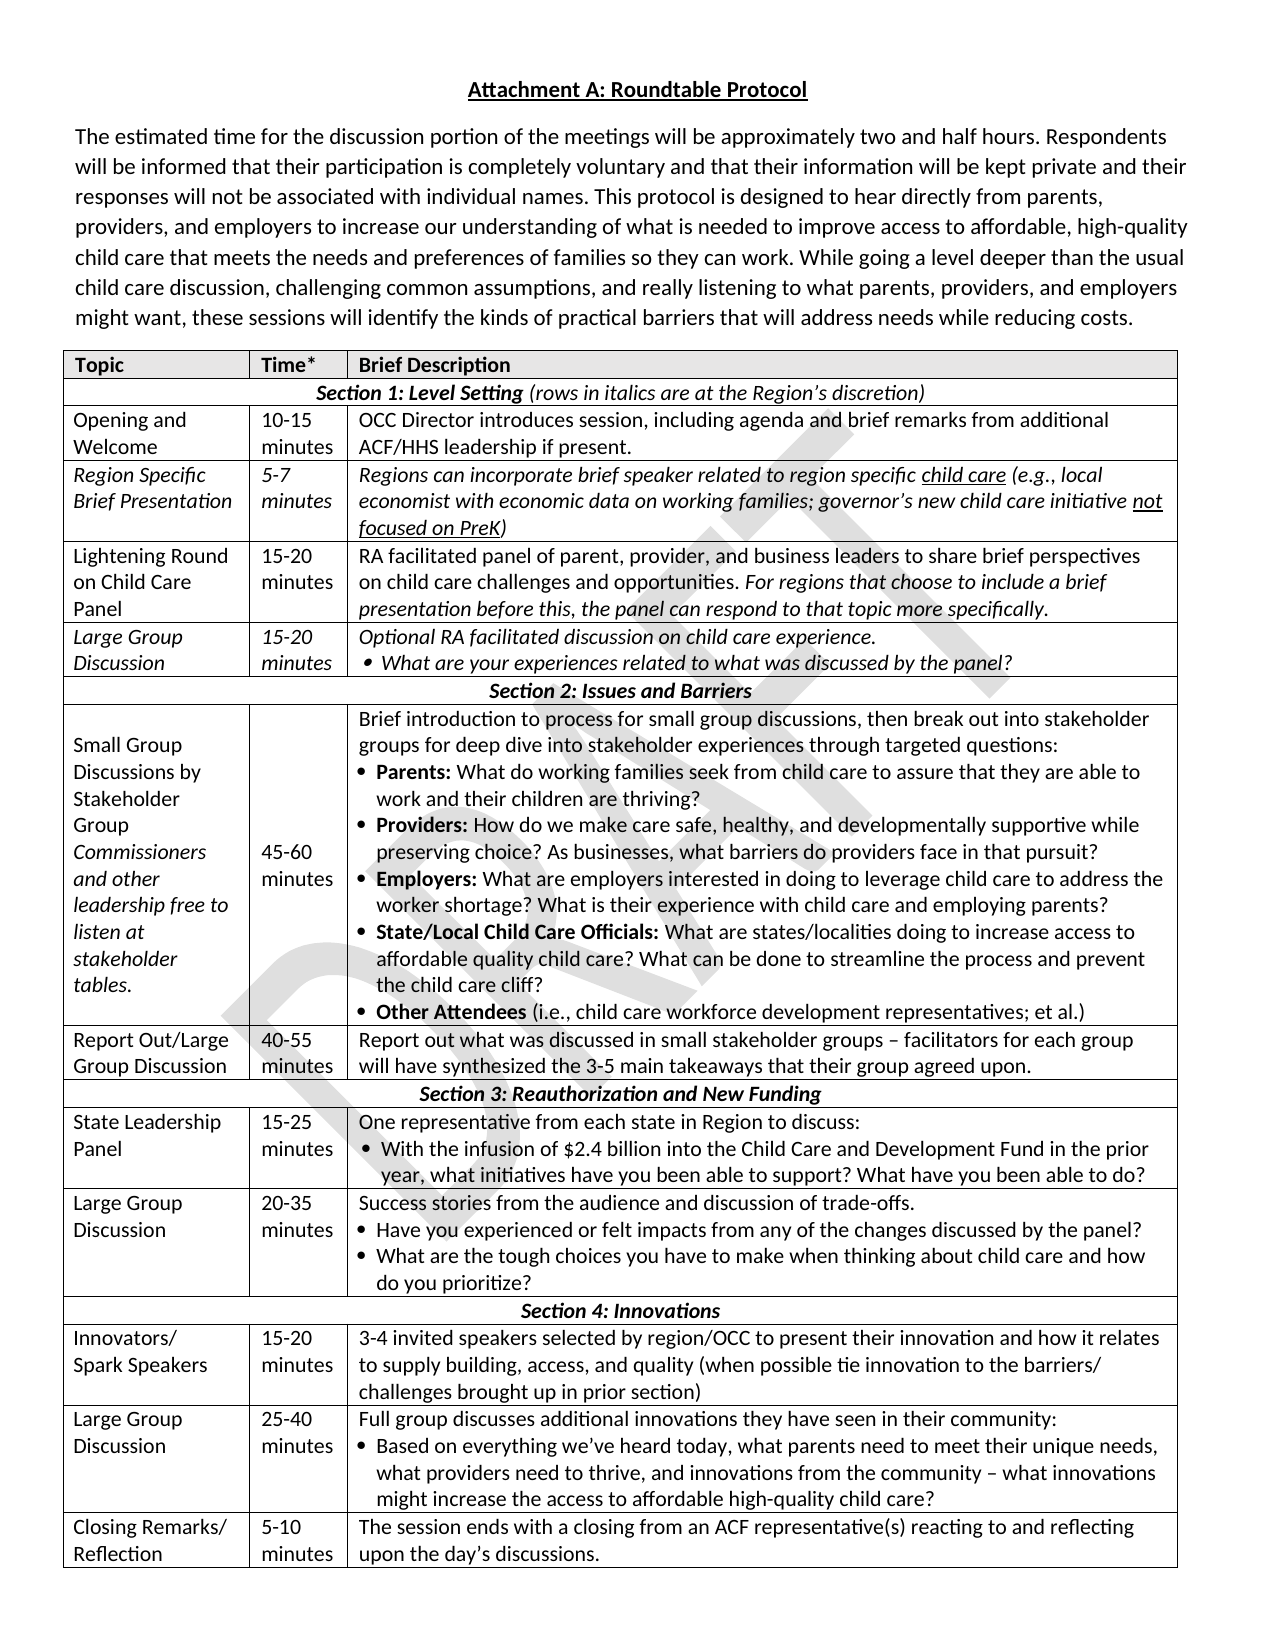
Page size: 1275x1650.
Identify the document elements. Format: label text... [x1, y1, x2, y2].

text Attachment A: Roundtable Protocol [75, 75, 1200, 103]
table_cell 5-7 minutes [250, 461, 347, 541]
table_cell 40-55 minutes [250, 1026, 347, 1079]
table_cell Section 3: Reauthorization and New Funding [64, 1080, 1177, 1107]
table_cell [348, 1513, 1177, 1567]
table_cell Large Group Discussion [64, 1406, 249, 1512]
table_cell Region Specific Brief Presentation [64, 461, 249, 541]
table_cell 5-10 minutes [250, 1513, 347, 1567]
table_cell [64, 1513, 249, 1567]
table_cell Regions can incorporate brief speaker related to region specific child care (e.g., local economist with economic data on working families; governor’s new child care initiative not focused on PreK) [348, 461, 1177, 541]
table_cell 15-20 minutes [250, 1325, 347, 1404]
table_header Time* [250, 351, 347, 378]
table_cell Brief introduction to process for small group discussions, then break out into stakeholder groups for deep dive into stakeholder experiences through targeted questions: Parents: What do working families seek from child care to assure that they are able to work and their children are thriving? Providers: How do we make care safe, healthy, and developmentally supportive while preserving choice? As businesses, what barriers do providers face in that pursuit? Employers: What are employers interested in doing to leverage child care to address the worker shortage? What is their experience with child care and employing parents? State/Local Child Care Officials: What are states/localities doing to increase access to affordable quality child care? What can be done to streamline the process and prevent the child care cliff? Other Attendees (i.e., child care workforce development representatives; et al.) [348, 705, 1177, 1025]
table_cell 15-20 minutes [250, 623, 347, 676]
table_cell Full group discusses additional innovations they have seen in their community: Based on everything we’ve heard today, what parents need to meet their unique needs, what providers need to thrive, and innovations from the community – what innovations might increase the access to affordable high-quality child care? [348, 1406, 1177, 1512]
table_cell Section 2: Issues and Barriers [64, 677, 1177, 704]
table_cell Lightening Round on Child Care Panel [64, 542, 249, 622]
table_cell Success stories from the audience and discussion of trade-offs. Have you experienced or felt impacts from any of the changes discussed by the panel? What are the tough choices you have to make when thinking about child care and how do you prioritize? [348, 1189, 1177, 1296]
table_cell 25-40 minutes [250, 1406, 347, 1512]
table_cell Report out what was discussed in small stakeholder groups – facilitators for each group will have synthesized the 3-5 main takeaways that their group agreed upon. [348, 1026, 1177, 1079]
text The estimated time for the discussion portion of the meetings will be approximately two and half hours. Respondents will be informed that their participation is completely voluntary and that their information will be kept private and their responses will not be associated with individual names. This protocol is designed to hear directly from parents, providers, and employers to increase our understanding of what is needed to improve access to affordable, high-quality child care that meets the needs and preferences of families so they can work. While going a level deeper than the usual child care discussion, challenging common assumptions, and really listening to what parents, providers, and employers might want, these sessions will identify the kinds of practical barriers that will address needs while reducing costs. [75, 122, 1200, 331]
table_cell 45-60 minutes [250, 705, 347, 1025]
table_cell 10-15 minutes [250, 406, 347, 460]
table_cell Innovators/ Spark Speakers [64, 1325, 249, 1404]
table_cell Report Out/Large Group Discussion [64, 1026, 249, 1079]
table_cell Small Group Discussions by Stakeholder Group Commissioners and other leadership free to listen at stakeholder tables. [64, 705, 249, 1025]
table_cell Large Group Discussion [64, 1189, 249, 1296]
table_cell Optional RA facilitated discussion on child care experience. What are your experiences related to what was discussed by the panel? [348, 623, 1177, 676]
table_cell Section 1: Level Setting (rows in italics are at the Region’s discretion) [64, 379, 1177, 405]
table_header Topic [64, 351, 249, 378]
table_cell 3-4 invited speakers selected by region/OCC to present their innovation and how it relates to supply building, access, and quality (when possible tie innovation to the barriers/ challenges brought up in prior section) [348, 1325, 1177, 1404]
table_cell State Leadership Panel [64, 1108, 249, 1188]
table_cell 15-20 minutes [250, 542, 347, 622]
table_cell Large Group Discussion [64, 623, 249, 676]
table_header Brief Description [348, 351, 1177, 378]
table_cell Section 4: Innovations [64, 1297, 1177, 1323]
table_cell One representative from each state in Region to discuss: With the infusion of $2.4 billion into the Child Care and Development Fund in the prior year, what initiatives have you been able to support? What have you been able to do? [348, 1108, 1177, 1188]
table_cell RA facilitated panel of parent, provider, and business leaders to share brief perspectives on child care challenges and opportunities. For regions that choose to include a brief presentation before this, the panel can respond to that topic more specifically. [348, 542, 1177, 622]
table_cell 15-25 minutes [250, 1108, 347, 1188]
table_cell Opening and Welcome [64, 406, 249, 460]
table_cell OCC Director introduces session, including agenda and brief remarks from additional ACF/HHS leadership if present. [348, 406, 1177, 460]
table_cell 20-35 minutes [250, 1189, 347, 1296]
